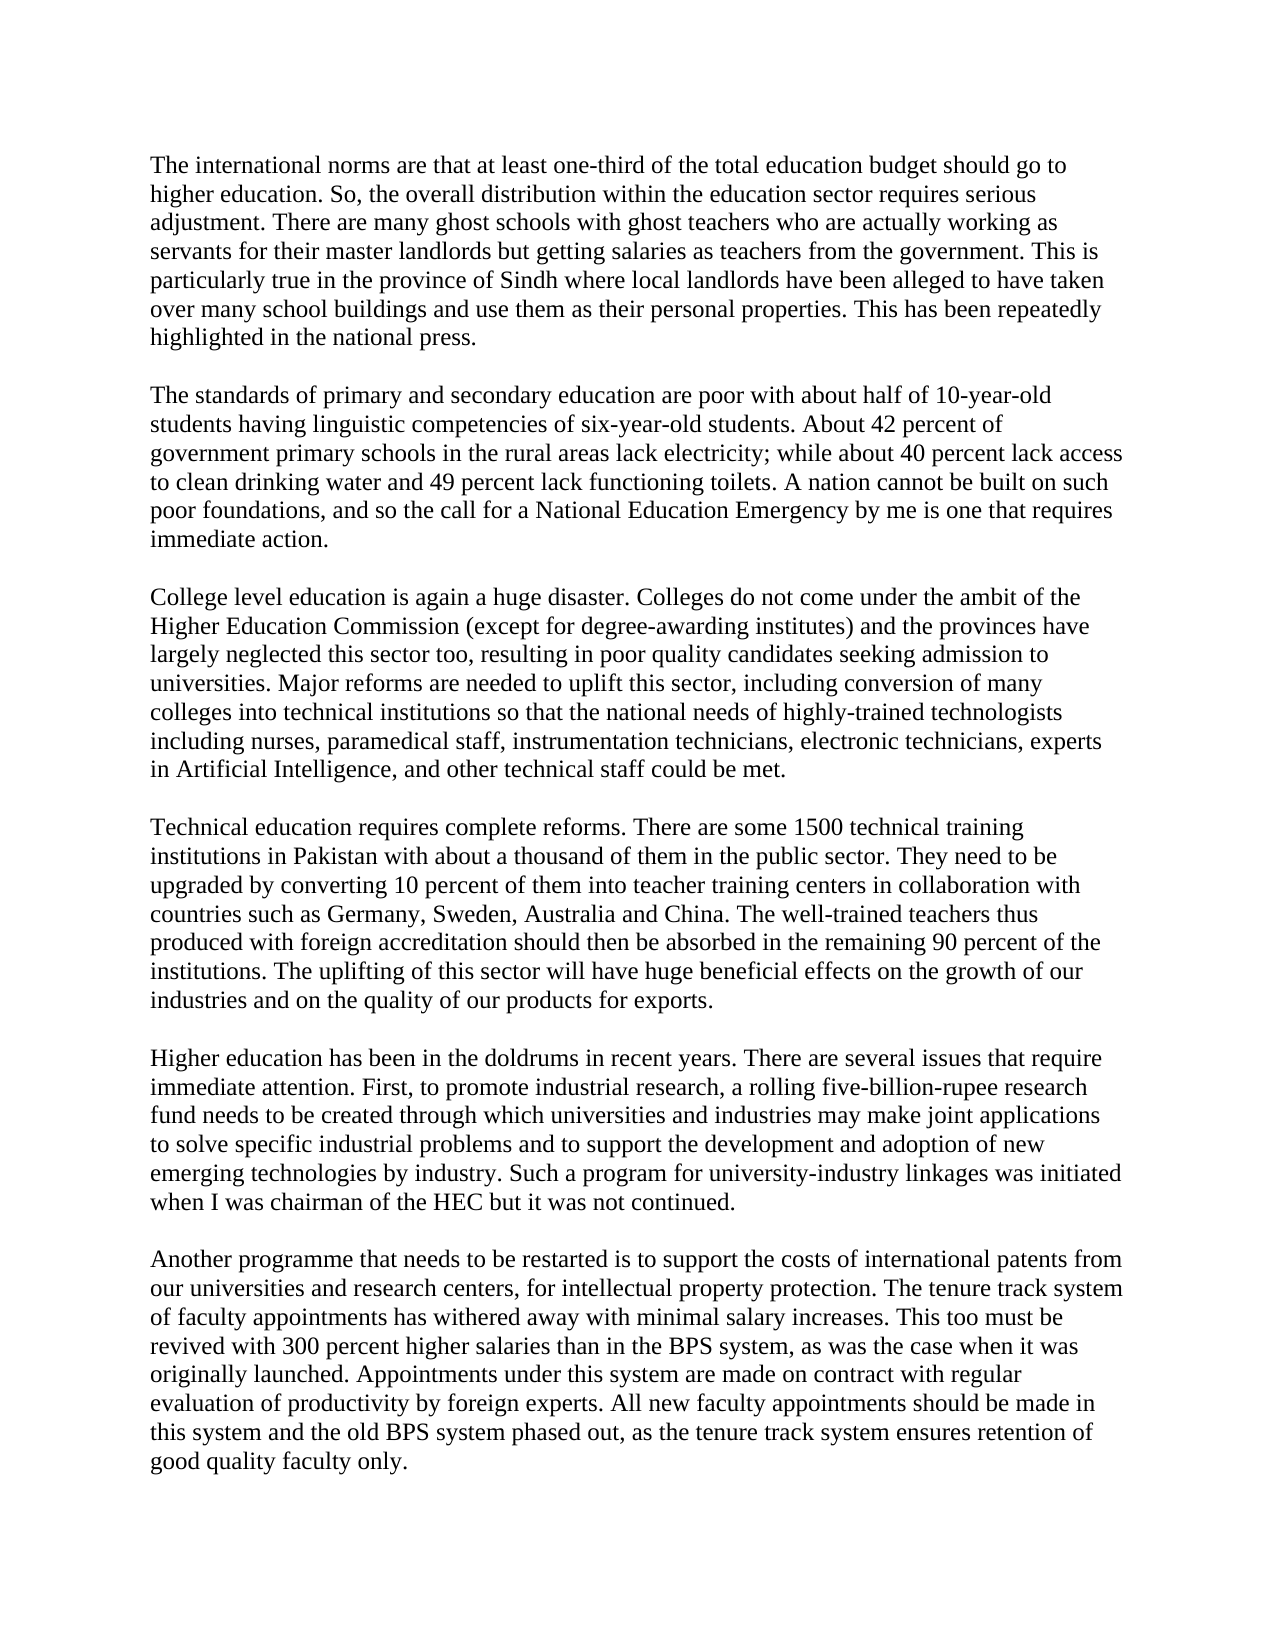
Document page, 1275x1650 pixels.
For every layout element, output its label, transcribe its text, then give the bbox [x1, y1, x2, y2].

text College level education is again a huge disaster. Colleges do not come under the ambit of the Higher Education Commission (except for degree-awarding institutes) and the provinces have largely neglected this sector too, resulting in poor quality candidates seeking admission to universities. Major reforms are needed to uplift this sector, including conversion of many colleges into technical institutions so that the national needs of highly-trained technologists including nurses, paramedical staff, instrumentation technicians, electronic technicians, experts in Artificial Intelligence, and other technical staff could be met. [150, 582, 1125, 783]
text The standards of primary and secondary education are poor with about half of 10-year-old students having linguistic competencies of six-year-old students. About 42 percent of government primary schools in the rural areas lack electricity; while about 40 percent lack access to clean drinking water and 49 percent lack functioning toilets. A nation cannot be built on such poor foundations, and so the call for a National Education Emergency by me is one that requires immediate action. [150, 380, 1125, 553]
text The international norms are that at least one-third of the total education budget should go to higher education. So, the overall distribution within the education sector requires serious adjustment. There are many ghost schools with ghost teachers who are actually working as servants for their master landlords but getting salaries as teachers from the government. This is particularly true in the province of Sindh where local landlords have been alleged to have taken over many school buildings and use them as their personal properties. This has been repeatedly highlighted in the national press. [150, 150, 1125, 351]
text Higher education has been in the doldrums in recent years. There are several issues that require immediate attention. First, to promote industrial research, a rolling five-billion-rupee research fund needs to be created through which universities and industries may make joint applications to solve specific industrial problems and to support the development and adoption of new emerging technologies by industry. Such a program for university-industry linkages was initiated when I was chairman of the HEC but it was not continued. [150, 1043, 1125, 1215]
text Technical education requires complete reforms. There are some 1500 technical training institutions in Pakistan with about a thousand of them in the public sector. They need to be upgraded by converting 10 percent of them into teacher training centers in collaboration with countries such as Germany, Sweden, Australia and China. The well-trained teachers thus produced with foreign accreditation should then be absorbed in the remaining 90 percent of the institutions. The uplifting of this sector will have huge beneficial effects on the growth of our industries and on the quality of our products for exports. [150, 812, 1125, 1014]
text Another programme that needs to be restarted is to support the costs of international patents from our universities and research centers, for intellectual property protection. The tenure track system of faculty appointments has withered away with minimal salary increases. This too must be revived with 300 percent higher salaries than in the BPS system, as was the case when it was originally launched. Appointments under this system are made on contract with regular evaluation of productivity by foreign experts. All new faculty appointments should be made in this system and the old BPS system phased out, as the tenure track system ensures retention of good quality faculty only. [150, 1244, 1125, 1474]
